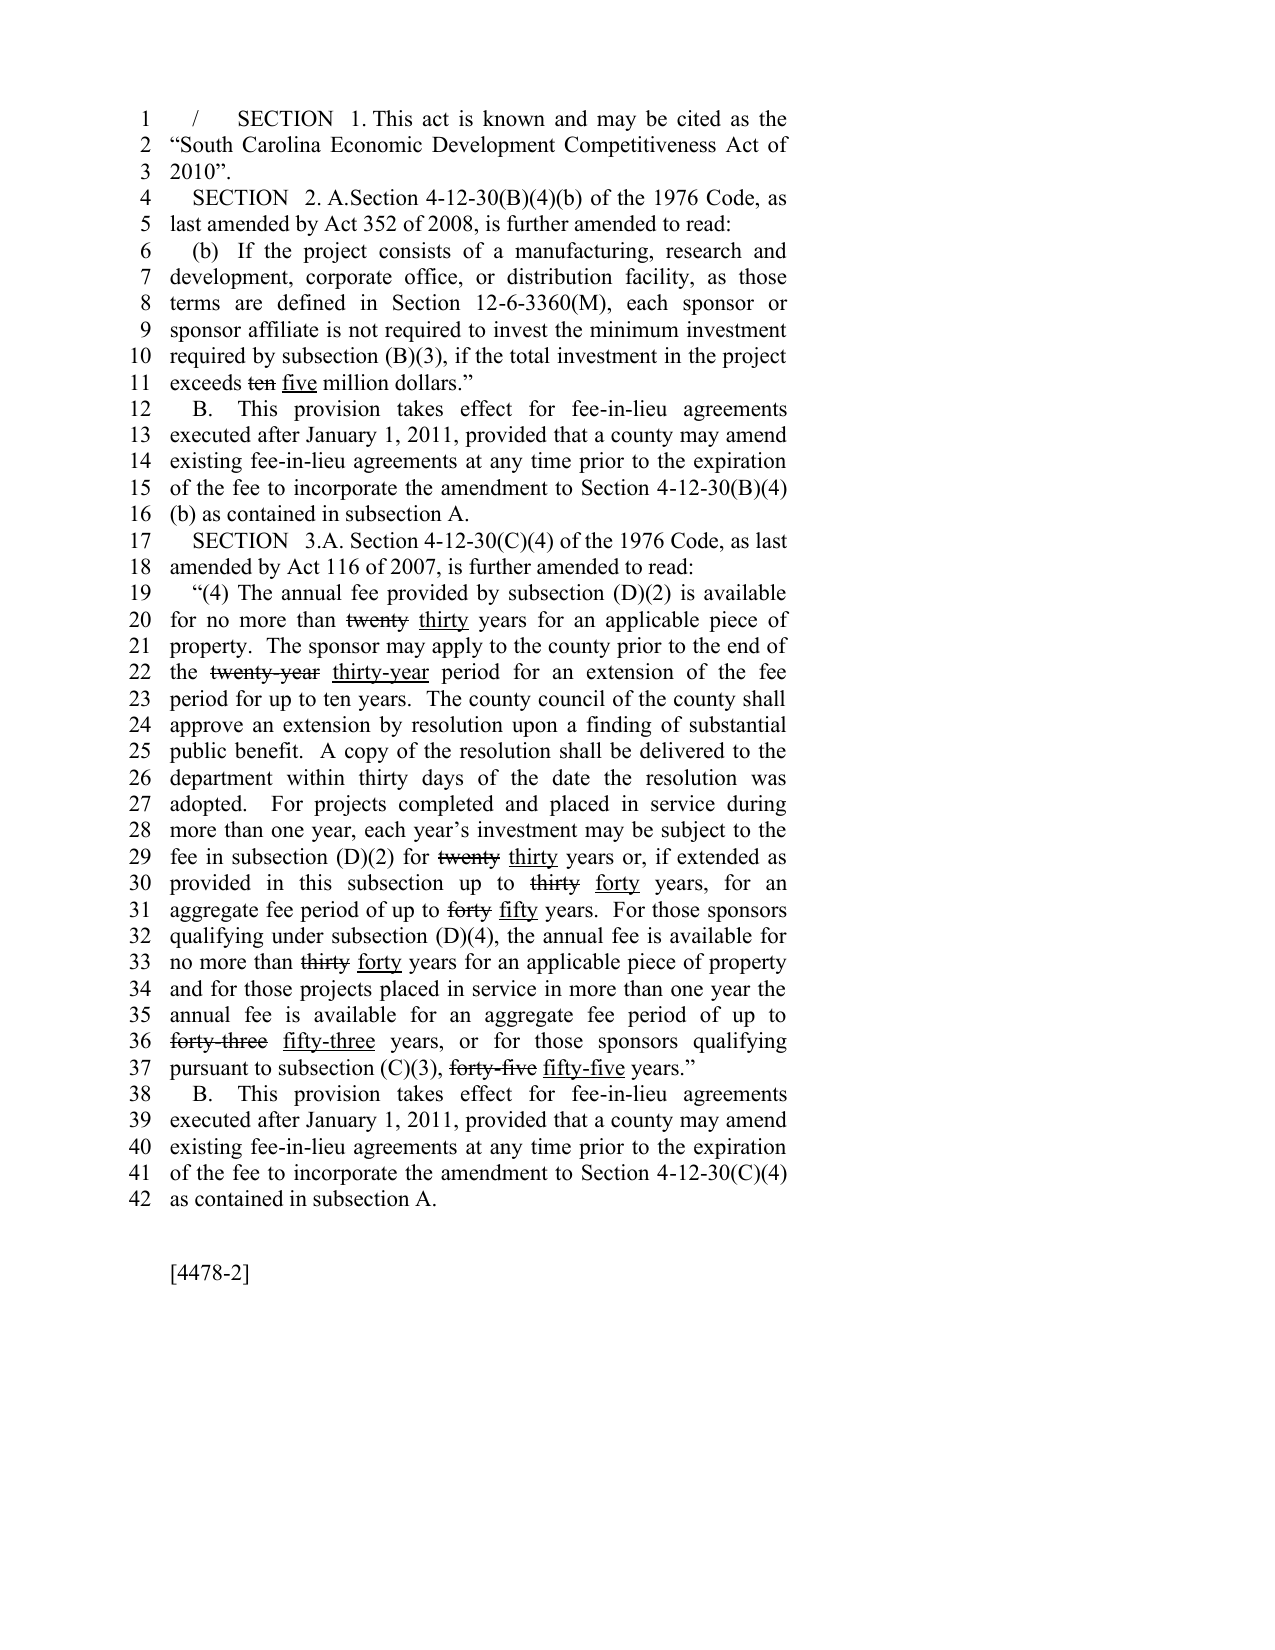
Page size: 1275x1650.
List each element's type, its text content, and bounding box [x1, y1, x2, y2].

text B. This provision takes effect for fee-in-lieu agreements executed after January 1, 2011, provided that a county may amend existing fee-in-lieu agreements at any time prior to the expiration of the fee to incorporate the amendment to Section 4-12-30(C)(4) as contained in subsection A. [169, 1080, 787, 1212]
text “(4) The annual fee provided by subsection (D)(2) is available for no more than twenty thirty years for an applicable piece of property. The sponsor may apply to the county prior to the end of the twenty-year thirty-year period for an extension of the fee period for up to ten years. The county council of the county shall approve an extension by resolution upon a finding of substantial public benefit. A copy of the resolution shall be delivered to the department within thirty days of the date the resolution was adopted. For projects completed and placed in service during more than one year, each year’s investment may be subject to the fee in subsection (D)(2) for twenty thirty years or, if extended as provided in this subsection up to thirty forty years, for an aggregate fee period of up to forty fifty years. For those sponsors qualifying under subsection (D)(4), the annual fee is available for no more than thirty forty years for an applicable piece of property and for those projects placed in service in more than one year the annual fee is available for an aggregate fee period of up to forty-three fifty-three years, or for those sponsors qualifying pursuant to subsection (C)(3), forty-five fifty-five years.” [169, 579, 787, 1080]
text / SECTION 1. This act is known and may be cited as the “South Carolina Economic Development Competitiveness Act of 2010”. [169, 105, 787, 184]
text SECTION 2. A. Section 4-12-30(B)(4)(b) of the 1976 Code, as last amended by Act 352 of 2008, is further amended to read: [169, 184, 787, 237]
text SECTION 3.A. Section 4-12-30(C)(4) of the 1976 Code, as last amended by Act 116 of 2007, is further amended to read: [169, 527, 787, 579]
text B. This provision takes effect for fee-in-lieu agreements executed after January 1, 2011, provided that a county may amend existing fee-in-lieu agreements at any time prior to the expiration of the fee to incorporate the amendment to Section 4-12-30(B)(4)(b) as contained in subsection A. [169, 395, 787, 527]
text (b) If the project consists of a manufacturing, research and development, corporate office, or distribution facility, as those terms are defined in Section 12-6-3360(M), each sponsor or sponsor affiliate is not required to invest the minimum investment required by subsection (B)(3), if the total investment in the project exceeds ten five million dollars.” [169, 237, 787, 395]
